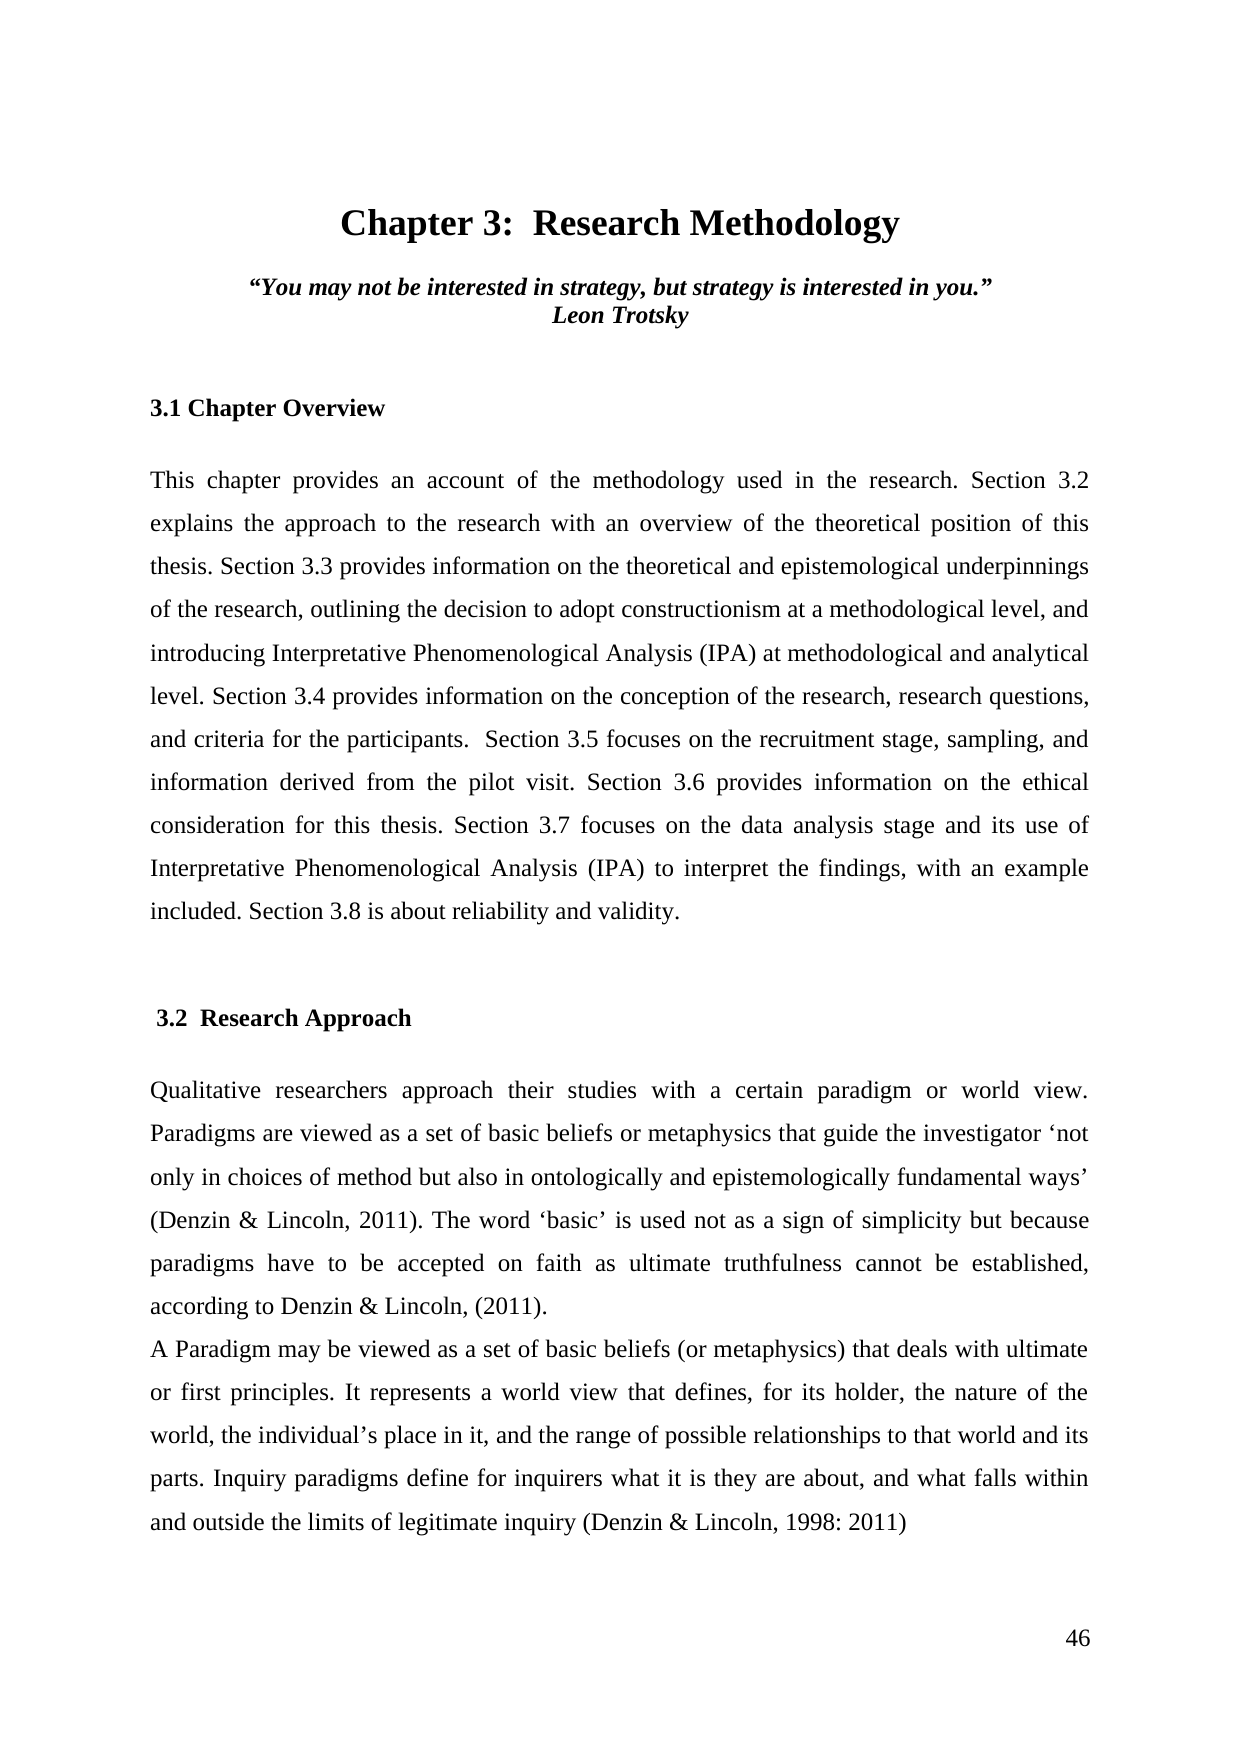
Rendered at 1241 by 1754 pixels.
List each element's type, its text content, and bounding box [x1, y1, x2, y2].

text A Paradigm may be viewed as a set of basic beliefs (or metaphysics) that deals with ultimate or first principles. It represents a world view that defines, for its holder, the nature of the world, the individual’s place in it, and the range of possible relationships to that world and its parts. Inquiry paradigms define for inquirers what it is they are about, and what falls within and outside the limits of legitimate inquiry (Denzin & Lincoln, 1998: 2011) [150, 1334, 1090, 1535]
text This chapter provides an account of the methodology used in the research. Section 3.2 explains the approach to the research with an overview of the theoretical position of this thesis. Section 3.3 provides information on the theoretical and epistemological underpinnings of the research, outlining the decision to adopt constructionism at a methodological level, and introducing Interpretative Phenomenological Analysis (IPA) at methodological and analytical level. Section 3.4 provides information on the conception of the research, research questions, and criteria for the participants. Section 3.5 focuses on the recruitment stage, sampling, and information derived from the pilot visit. Section 3.6 provides information on the ethical consideration for this thesis. Section 3.7 focuses on the data analysis stage and its use of Interpretative Phenomenological Analysis (IPA) to interpret the findings, with an example included. Section 3.8 is about reliability and validity. [150, 465, 1090, 925]
subtitle 3.2 Research Approach [150, 1003, 1090, 1032]
subtitle 3.1 Chapter Overview [150, 393, 1090, 422]
text “You may not be interested in strategy, but strategy is interested in you.” [150, 272, 1090, 301]
text Leon Trotsky [150, 301, 1090, 329]
text Qualitative researchers approach their studies with a certain paradigm or world view. Paradigms are viewed as a set of basic beliefs or metaphysics that guide the investigator ‘not only in choices of method but also in ontologically and epistemologically fundamental ways’ (Denzin & Lincoln, 2011). The word ‘basic’ is used not as a sign of simplicity but because paradigms have to be accepted on faith as ultimate truthfulness cannot be established, according to Denzin & Lincoln, (2011). [150, 1075, 1090, 1320]
subtitle Chapter 3: Research Methodology [150, 200, 1090, 243]
